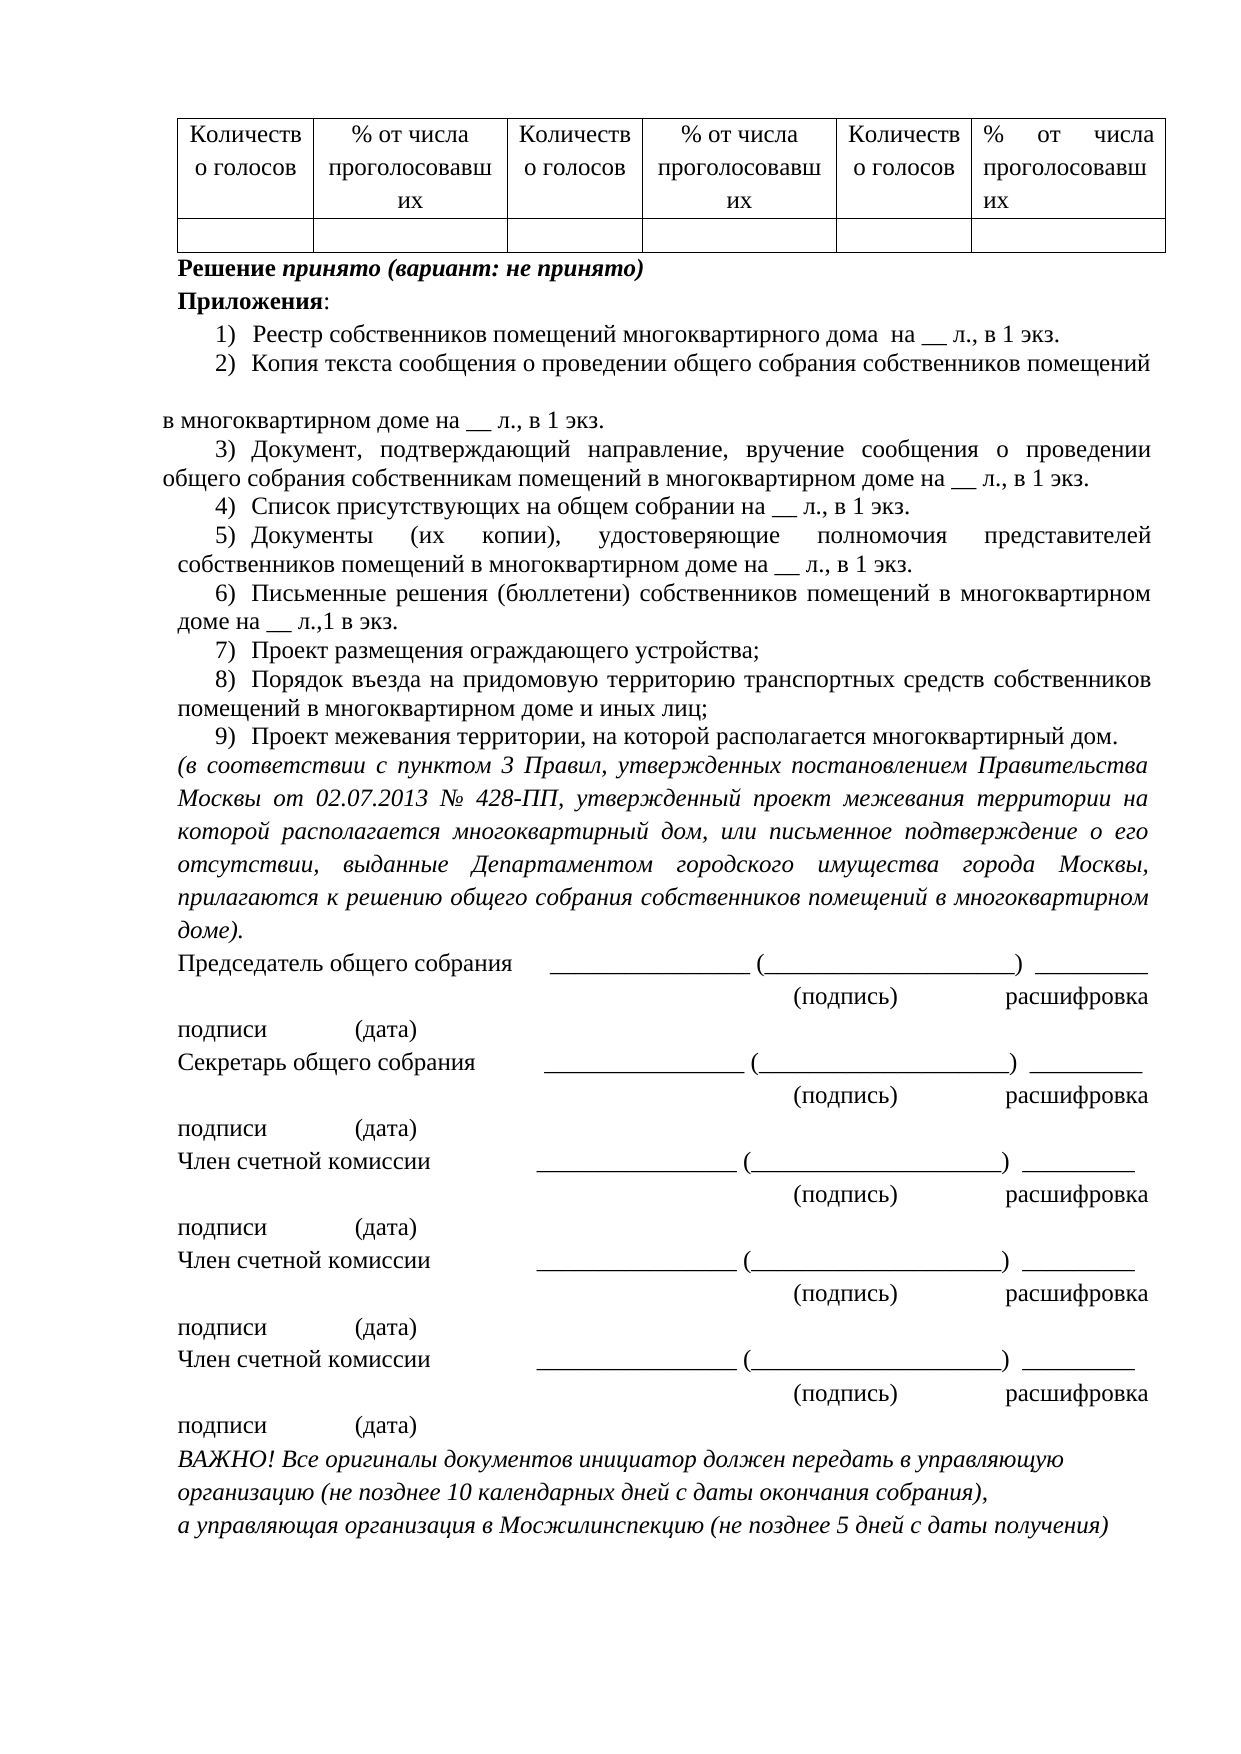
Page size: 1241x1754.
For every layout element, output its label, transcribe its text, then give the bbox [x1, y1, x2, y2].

text Приложения: [177, 286, 1152, 315]
text (подпись) расшифровка подписи (дата) [177, 1179, 1152, 1241]
table_cell % от числа проголосовавших [972, 119, 1165, 218]
text (подпись) расшифровка подписи (дата) [177, 1378, 1152, 1439]
list Копия текста сообщения о проведении общего собрания собственников помещений в многоквартирном доме на __ л., в 1 экз. [162, 348, 1152, 434]
text ВАЖНО! Все оригиналы документов инициатор должен передать в управляющую организацию (не позднее 10 календарных дней с даты окончания собрания), а управляющая организация в Мосжилинспекцию (не позднее 5 дней с даты получения) [177, 1444, 1152, 1538]
list Проект межевания территории, на которой располагается многоквартирный дом. [177, 721, 1152, 750]
table_cell [178, 219, 313, 252]
table_cell [508, 219, 642, 252]
table_cell [837, 219, 971, 252]
text Член счетной комиссии ________________ (____________________) _________ [177, 1344, 1152, 1373]
text Председатель общего собрания ________________ (____________________) _________ [177, 948, 1152, 977]
table_cell % от числа проголосовавших [314, 119, 507, 218]
list Порядок въезда на придомовую территорию транспортных средств собственников помещений в многоквартирном доме и иных лиц; [177, 664, 1152, 721]
table_cell [972, 219, 1165, 252]
text (подпись) расшифровка подписи (дата) [177, 1278, 1152, 1340]
list Проект размещения ограждающего устройства; [177, 635, 1152, 664]
text Член счетной комиссии ________________ (____________________) _________ [177, 1246, 1152, 1274]
table_cell % от числа проголосовавших [643, 119, 836, 218]
list Документы (их копии), удостоверяющие полномочия представителей собственников помещений в многоквартирном доме на __ л., в 1 экз. [177, 520, 1152, 578]
table_cell [314, 219, 507, 252]
list Документ, подтверждающий направление, вручение сообщения о проведении общего собрания собственникам помещений в многоквартирном доме на __ л., в 1 экз. [162, 434, 1152, 491]
text Член счетной комиссии ________________ (____________________) _________ [177, 1146, 1152, 1175]
table_cell Количество голосов [178, 119, 313, 218]
text (подпись) расшифровка подписи (дата) [177, 981, 1152, 1043]
text (подпись) расшифровка подписи (дата) [177, 1080, 1152, 1142]
text Секретарь общего собрания ________________ (____________________) _________ [177, 1047, 1152, 1076]
text Решение принято (вариант: не принято) [177, 253, 1152, 282]
table_cell [643, 219, 836, 252]
list Реестр собственников помещений многоквартирного дома на __ л., в 1 экз. [215, 319, 1152, 348]
table_cell Количество голосов [837, 119, 971, 218]
list Письменные решения (бюллетени) собственников помещений в многоквартирном доме на __ л.,1 в экз. [177, 578, 1152, 635]
table_cell Количество голосов [508, 119, 642, 218]
text (в соответствии с пунктом 3 Правил, утвержденных постановлением Правительства Москвы от 02.07.2013 № 428-ПП, утвержденный проект межевания территории на которой располагается многоквартирный дом, или письменное подтверждение о его отсутствии, выданные Департаментом городского имущества города Москвы, прилагаются к решению общего собрания собственников помещений в многоквартирном доме). [177, 750, 1152, 944]
list Список присутствующих на общем собрании на __ л., в 1 экз. [177, 491, 1152, 520]
